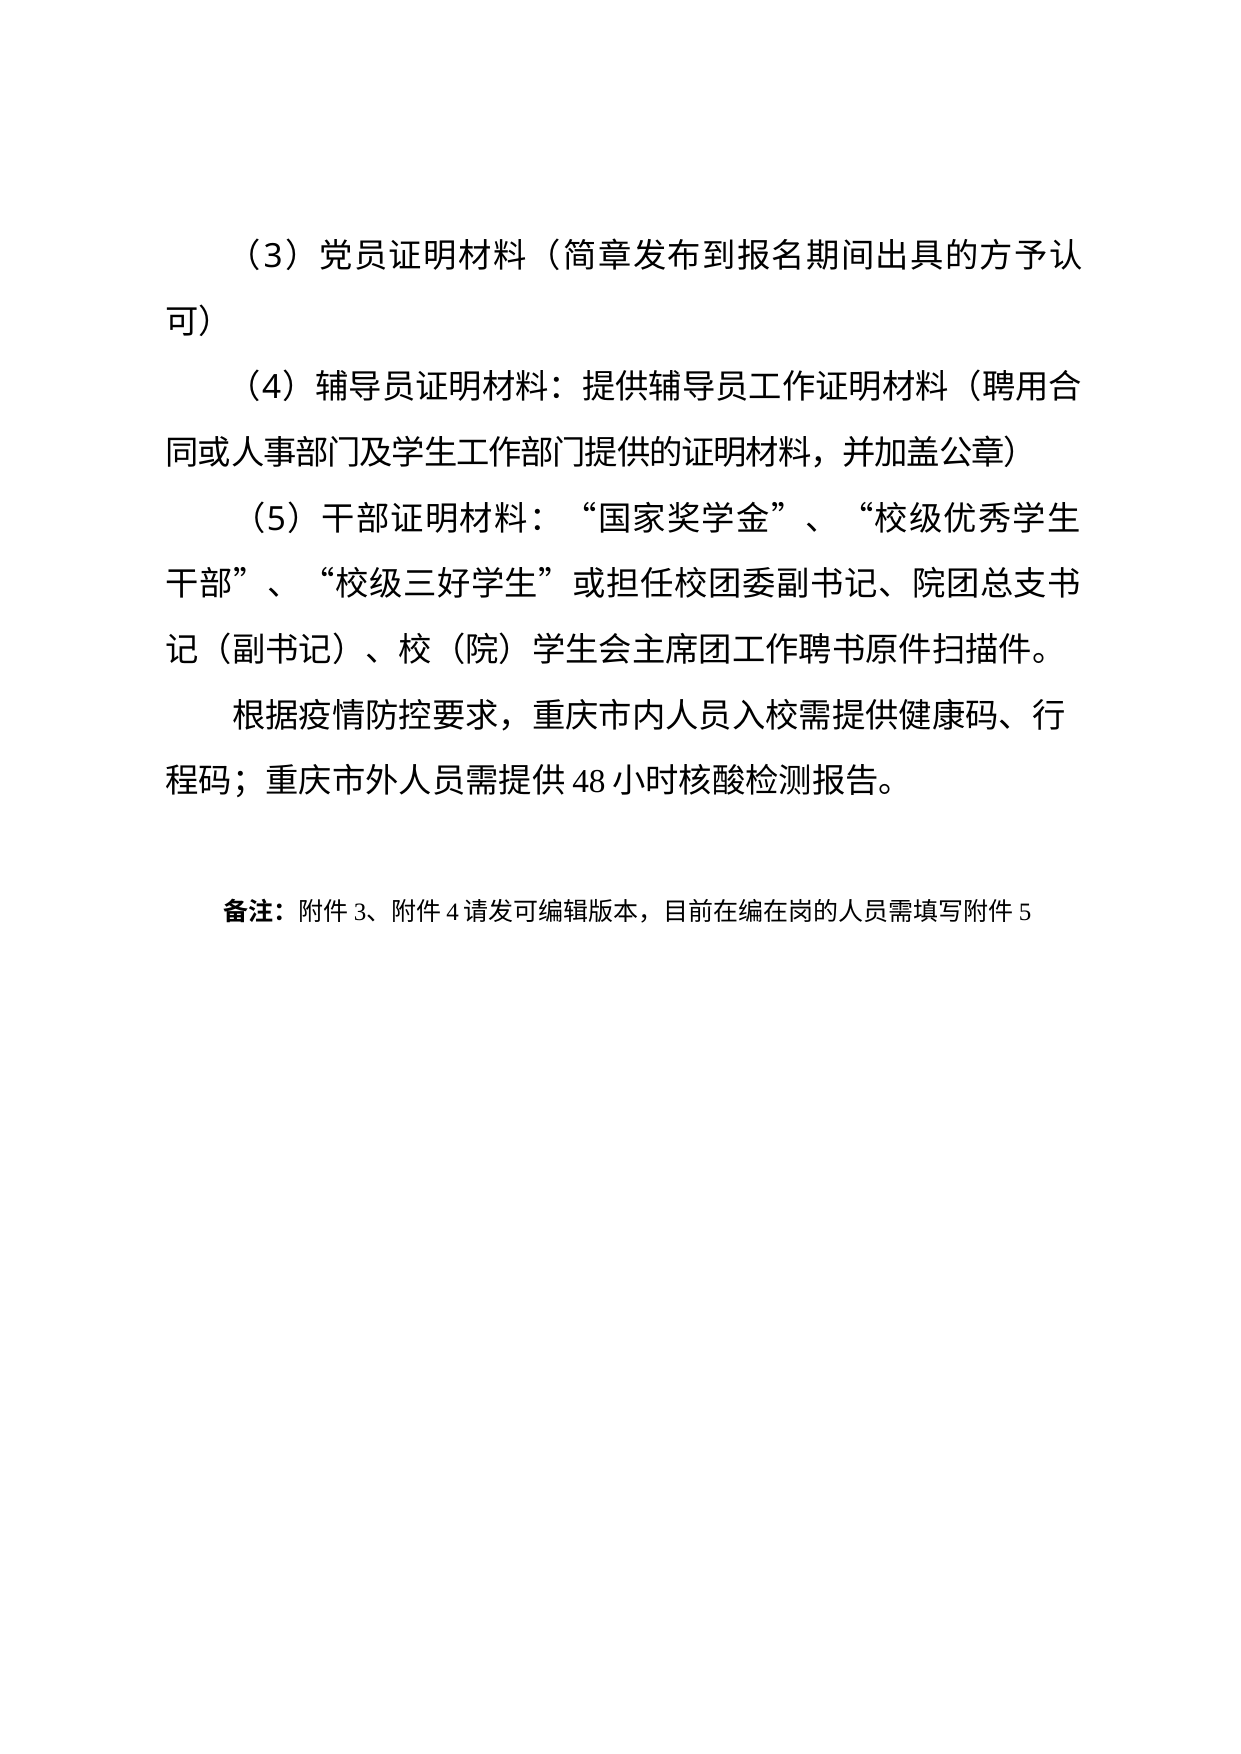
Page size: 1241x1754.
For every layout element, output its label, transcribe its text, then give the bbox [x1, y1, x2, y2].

text （5）干部证明材料：“国家奖学金”、“校级优秀学生干部”、“校级三好学生”或担任校团委副书记、院团总支书记（副书记）、校（院）学生会主席团工作聘书原件扫描件。 [165, 483, 1083, 680]
text 备注：附件3、附件4请发可编辑版本，目前在编在岗的人员需填写附件5 [223, 877, 1083, 942]
text （3）党员证明材料（简章发布到报名期间出具的方予认可） [165, 220, 1083, 352]
text （4）辅导员证明材料：提供辅导员工作证明材料（聘用合同或人事部门及学生工作部门提供的证明材料，并加盖公章） [165, 352, 1083, 483]
text 根据疫情防控要求，重庆市内人员入校需提供健康码、行程码；重庆市外人员需提供48小时核酸检测报告。 [165, 680, 1083, 811]
